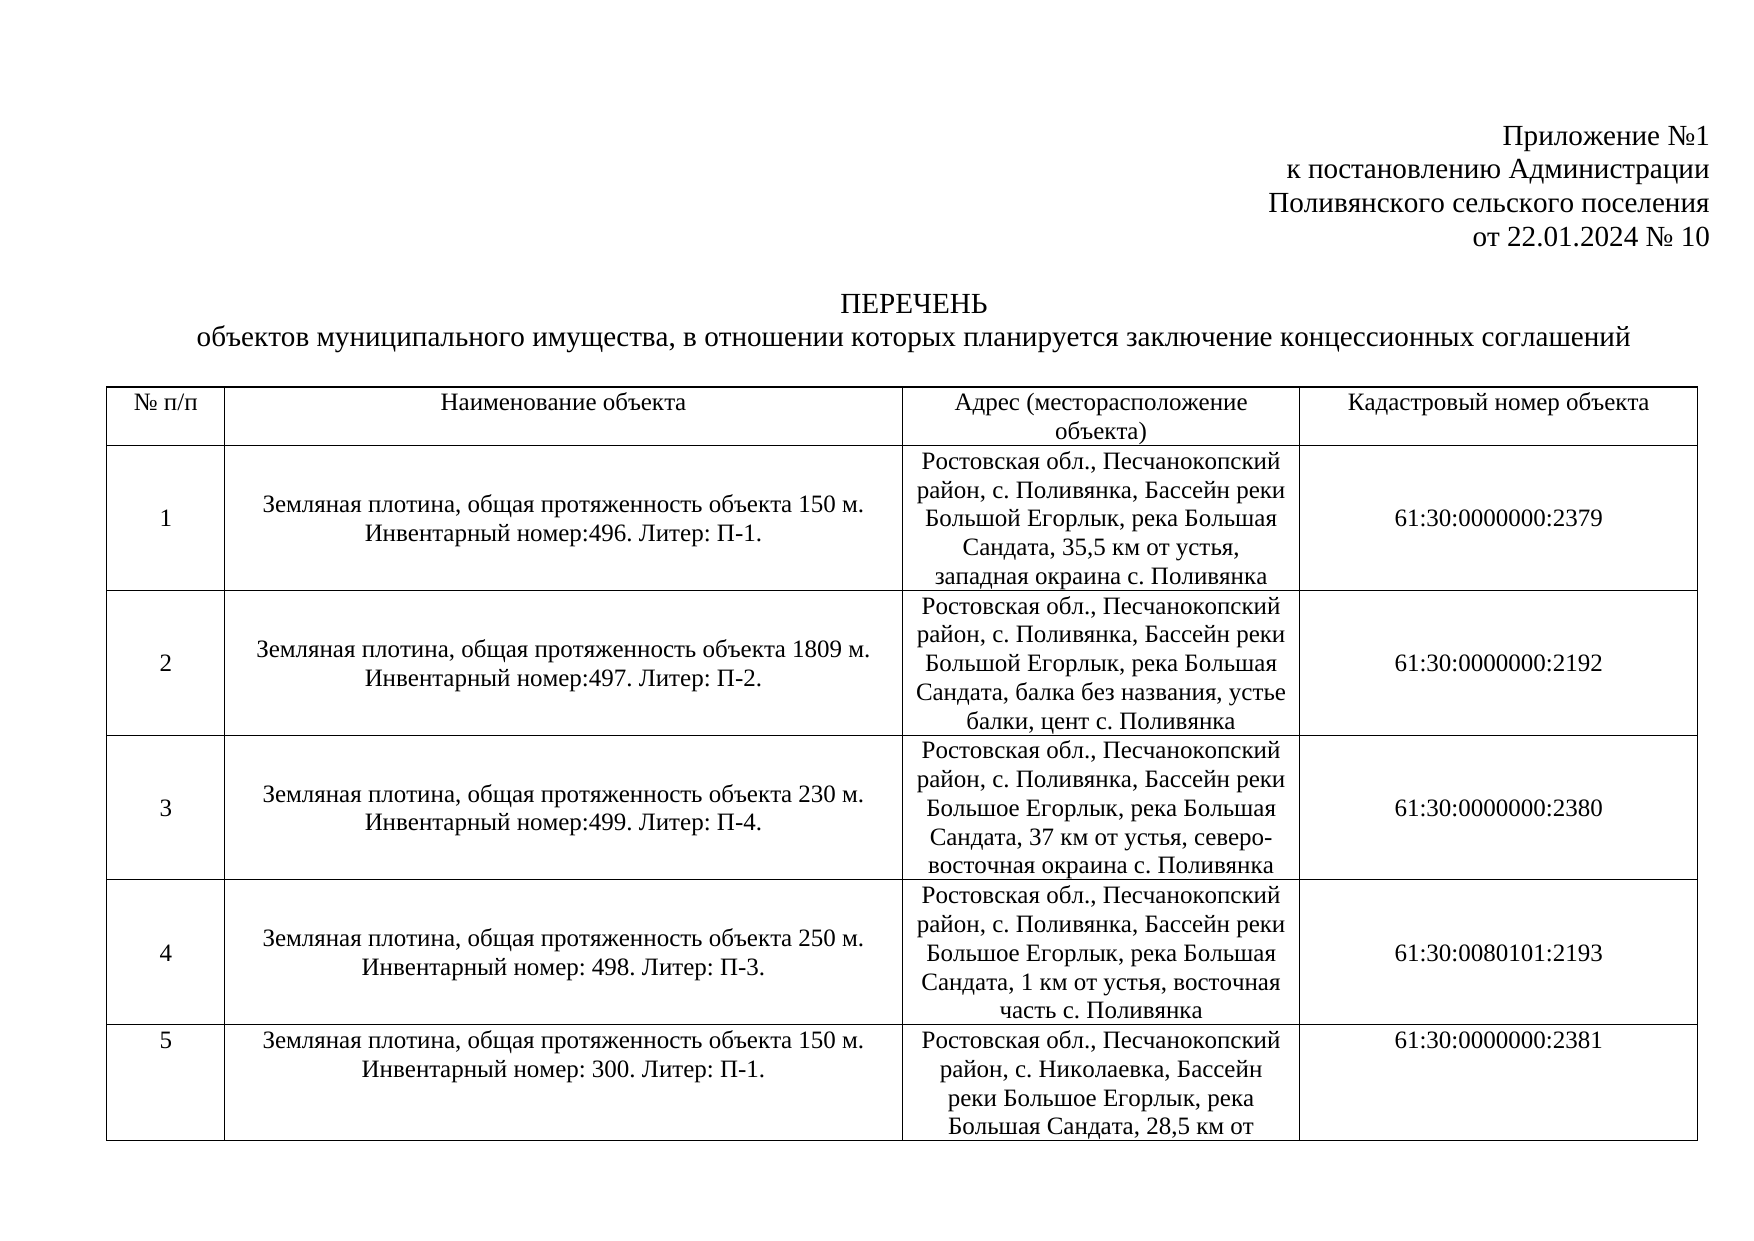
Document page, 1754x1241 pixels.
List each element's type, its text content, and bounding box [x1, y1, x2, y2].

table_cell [903, 1025, 1299, 1140]
table_cell 2 [107, 591, 224, 734]
table_cell 61:30:0000000:2380 [1300, 736, 1697, 879]
text ПЕРЕЧЕНЬ [118, 286, 1710, 319]
table_cell Ростовская обл., Песчанокопский район, с. Поливянка, Бассейн реки Большой Егорлык, река Большая Сандата, 35,5 км от устья, западная окраина с. Поливянка [903, 446, 1299, 590]
table_cell 61:30:0000000:2381 [1300, 1025, 1697, 1140]
table_cell 61:30:0000000:2379 [1300, 446, 1697, 590]
table_cell 61:30:0080101:2193 [1300, 880, 1697, 1024]
table_cell Земляная плотина, общая протяженность объекта 250 м. Инвентарный номер: 498. Литер: П-3. [225, 880, 902, 1024]
table_cell Ростовская обл., Песчанокопский район, с. Поливянка, Бассейн реки Большой Егорлык, река Большая Сандата, балка без названия, устье балки, цент с. Поливянка [903, 591, 1299, 734]
text от 22.01.2024 № 10 [118, 219, 1710, 252]
text Поливянского сельского поселения [118, 185, 1710, 219]
table_header Адрес (месторасположение объекта) [903, 388, 1299, 445]
table_cell 5 [107, 1025, 224, 1140]
table_cell Ростовская обл., Песчанокопский район, с. Поливянка, Бассейн реки Большое Егорлык, река Большая Сандата, 1 км от устья, восточная часть с. Поливянка [903, 880, 1299, 1024]
text к постановлению Администрации [118, 152, 1710, 185]
table_cell Ростовская обл., Песчанокопский район, с. Поливянка, Бассейн реки Большое Егорлык, река Большая Сандата, 37 км от устья, северо-восточная окраина с. Поливянка [903, 736, 1299, 879]
table_header Кадастровый номер объекта [1300, 388, 1697, 445]
table_header № п/п [107, 388, 224, 445]
table_cell 1 [107, 446, 224, 590]
table_cell Земляная плотина, общая протяженность объекта 230 м. Инвентарный номер:499. Литер: П-4. [225, 736, 902, 879]
table_header Наименование объекта [225, 388, 902, 445]
table_cell 4 [107, 880, 224, 1024]
text объектов муниципального имущества, в отношении которых планируется заключение концессионных соглашений [118, 319, 1710, 353]
table_cell Земляная плотина, общая протяженность объекта 1809 м. Инвентарный номер:497. Литер: П-2. [225, 591, 902, 734]
text Приложение №1 [118, 118, 1710, 152]
table_cell 3 [107, 736, 224, 879]
table_cell 61:30:0000000:2192 [1300, 591, 1697, 734]
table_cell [225, 1025, 902, 1140]
table_cell Земляная плотина, общая протяженность объекта 150 м. Инвентарный номер:496. Литер: П-1. [225, 446, 902, 590]
